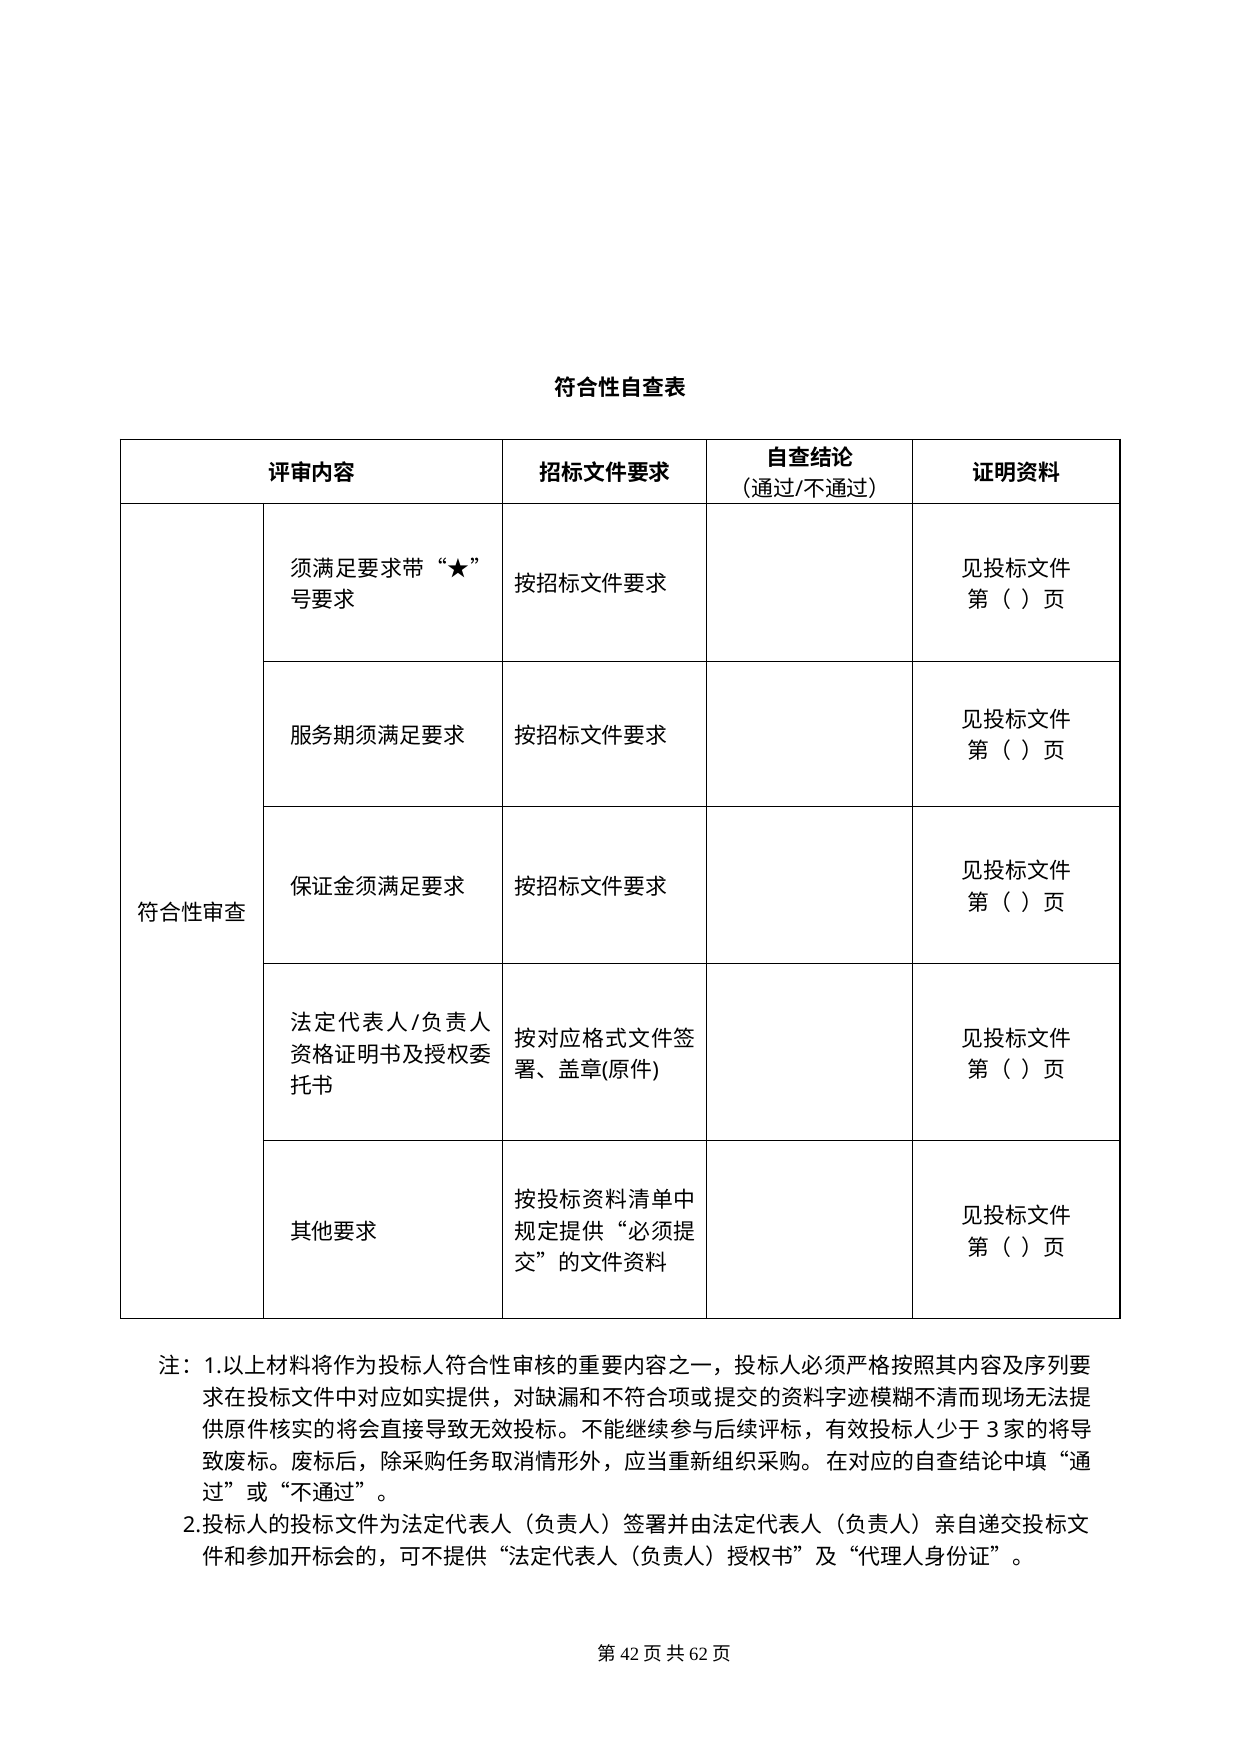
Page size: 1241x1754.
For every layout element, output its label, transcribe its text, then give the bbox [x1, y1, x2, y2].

table_cell 按投标资料清单中规定提供“必须提交”的文件资料 [503, 1141, 706, 1318]
table_cell 须满足要求带“★”号要求 [264, 504, 502, 661]
table_cell 见投标文件 第（ ）页 [913, 964, 1119, 1140]
table_cell 按招标文件要求 [503, 662, 706, 806]
table_header 评审内容 [121, 440, 502, 503]
table_cell 按招标文件要求 [503, 504, 706, 661]
table_cell 其他要求 [264, 1141, 502, 1318]
table_cell 见投标文件 第（ ）页 [913, 1141, 1119, 1318]
table_cell [707, 964, 912, 1140]
table_cell 符合性审查 [121, 504, 263, 1318]
table_header 自查结论 （通过/不通过） [707, 440, 912, 503]
table_cell 保证金须满足要求 [264, 807, 502, 963]
table_cell 见投标文件 第（ ）页 [913, 807, 1119, 963]
table_cell 按对应格式文件签署、盖章(原件) [503, 964, 706, 1140]
table_cell [707, 662, 912, 806]
table_cell 见投标文件 第（ ）页 [913, 504, 1119, 661]
table_cell [707, 504, 912, 661]
table_cell 法定代表人/负责人资格证明书及授权委托书 [264, 964, 502, 1140]
text 注：1.以上材料将作为投标人符合性审核的重要内容之一，投标人必须严格按照其内容及序列要求在投标文件中对应如实提供，对缺漏和不符合项或提交的资料字迹模糊不清而现场无法提供原件核实的将会直接导致无效投标。不能继续参与后续评标，有效投标人少于3家的将导致废标。废标后，除采购任务取消情形外，应当重新组织采购。在对应的自查结论中填“通过”或“不通过”。 [159, 1348, 1092, 1507]
table_cell 见投标文件 第（ ）页 [913, 662, 1119, 806]
table_header 招标文件要求 [503, 440, 706, 503]
subtitle 符合性自查表 [148, 365, 1092, 402]
table_cell 按招标文件要求 [503, 807, 706, 963]
text 2.投标人的投标文件为法定代表人（负责人）签署并由法定代表人（负责人）亲自递交投标文件和参加开标会的，可不提供“法定代表人（负责人）授权书”及“代理人身份证”。 [159, 1507, 1092, 1570]
table_cell [707, 1141, 912, 1318]
table_cell [707, 807, 912, 963]
table_cell 服务期须满足要求 [264, 662, 502, 806]
table_header 证明资料 [913, 440, 1119, 503]
